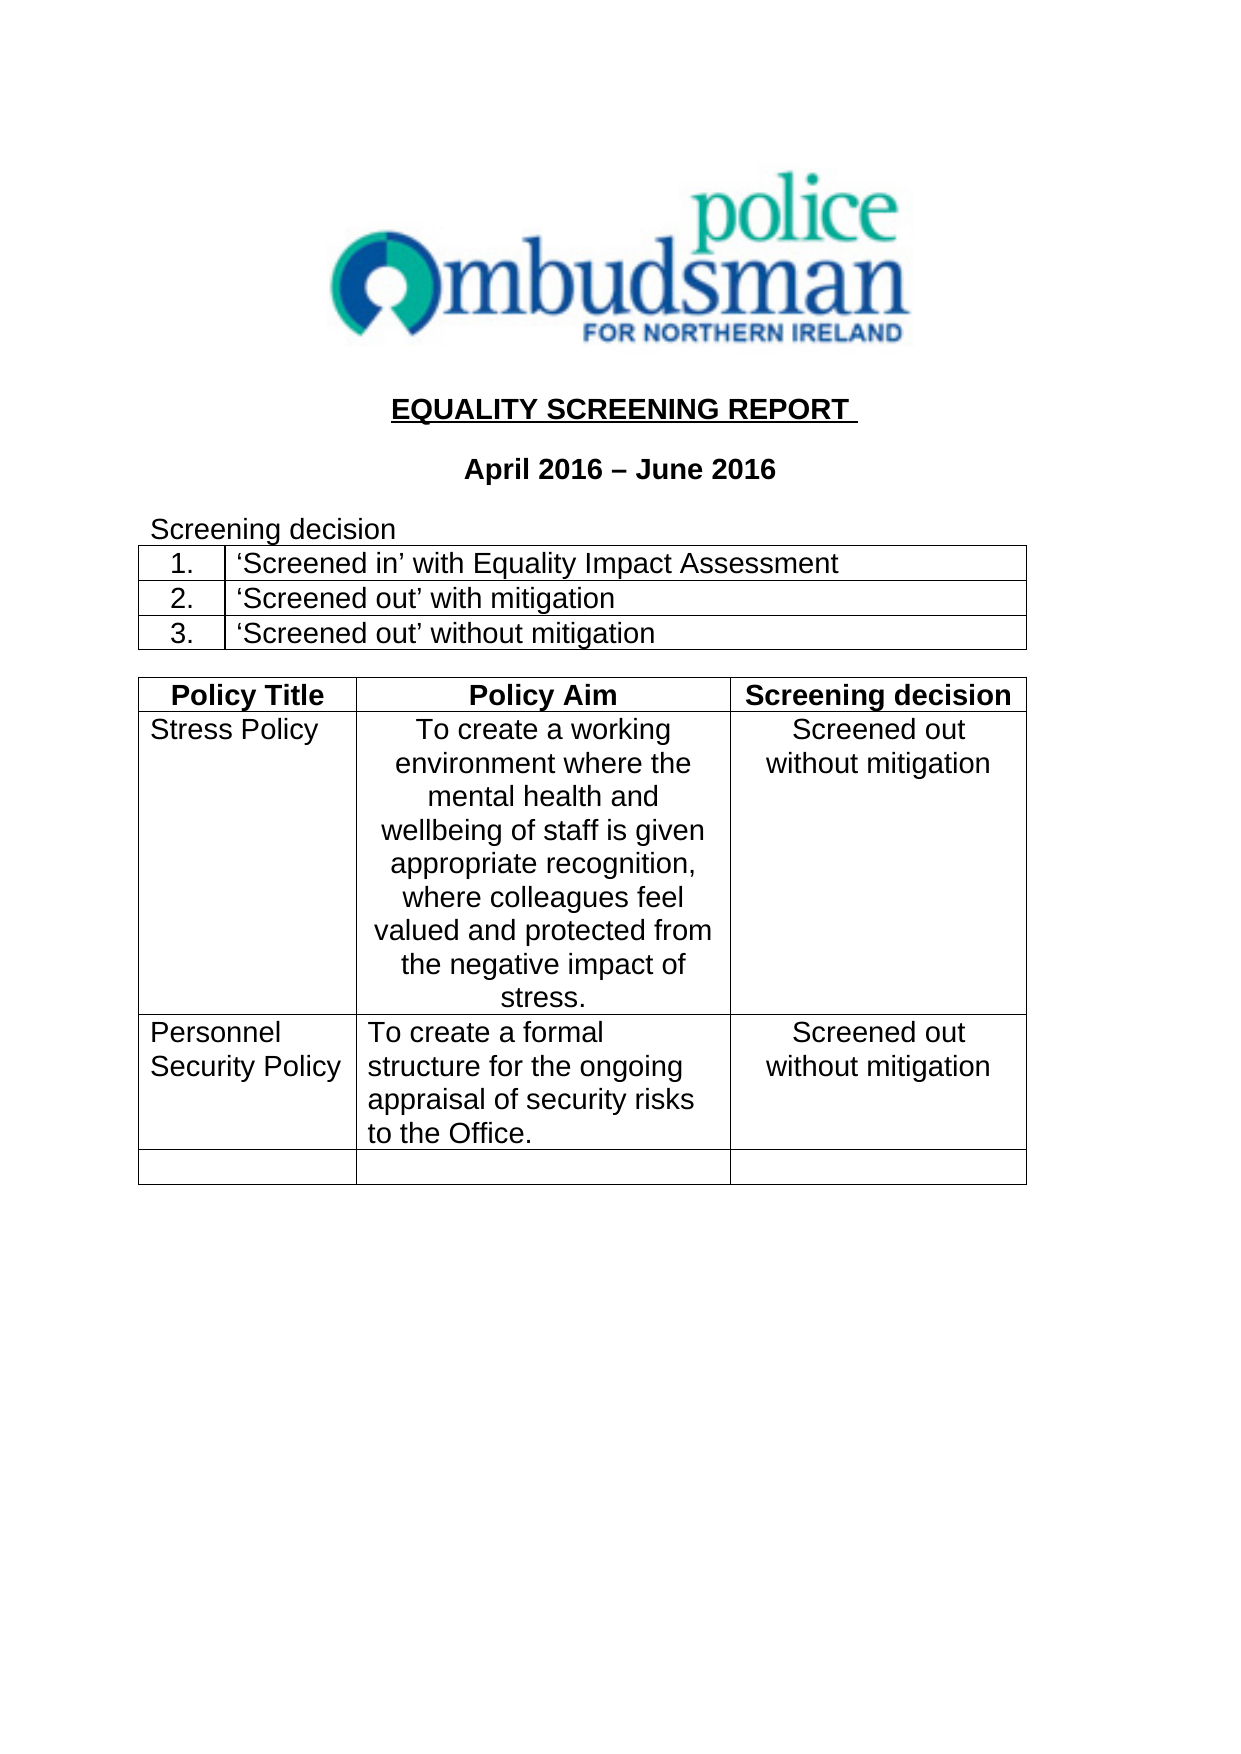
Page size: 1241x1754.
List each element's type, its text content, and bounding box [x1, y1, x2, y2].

table_cell 2. [139, 581, 224, 614]
text April 2016 – June 2016 [150, 452, 1090, 486]
table_header 1. [139, 546, 224, 580]
table_cell ‘Screened out’ without mitigation [226, 616, 1026, 649]
text EQUALITY SCREENING REPORT [150, 392, 1090, 426]
table_header Policy Aim [357, 678, 730, 711]
table_cell To create a formal structure for the ongoing appraisal of security risks to the Office. [357, 1015, 730, 1149]
table_cell Stress Policy [139, 712, 356, 1014]
table_cell [139, 1150, 356, 1184]
table_header Policy Title [139, 678, 356, 711]
table_cell [357, 1150, 730, 1184]
table_cell Screened out without mitigation [731, 712, 1026, 1014]
picture [326, 150, 914, 364]
table_header ‘Screened in’ with Equality Impact Assessment [226, 546, 1026, 580]
table_cell [731, 1150, 1026, 1184]
table_cell To create a working environment where the mental health and wellbeing of staff is given appropriate recognition, where colleagues feel valued and protected from the negative impact of stress. [357, 712, 730, 1014]
table_cell Screened out without mitigation [731, 1015, 1026, 1149]
table_cell ‘Screened out’ with mitigation [226, 581, 1026, 614]
table_cell 3. [139, 616, 224, 649]
table_cell Personnel Security Policy [139, 1015, 356, 1149]
table_header Screening decision [731, 678, 1026, 711]
text Screening decision [150, 512, 1090, 545]
